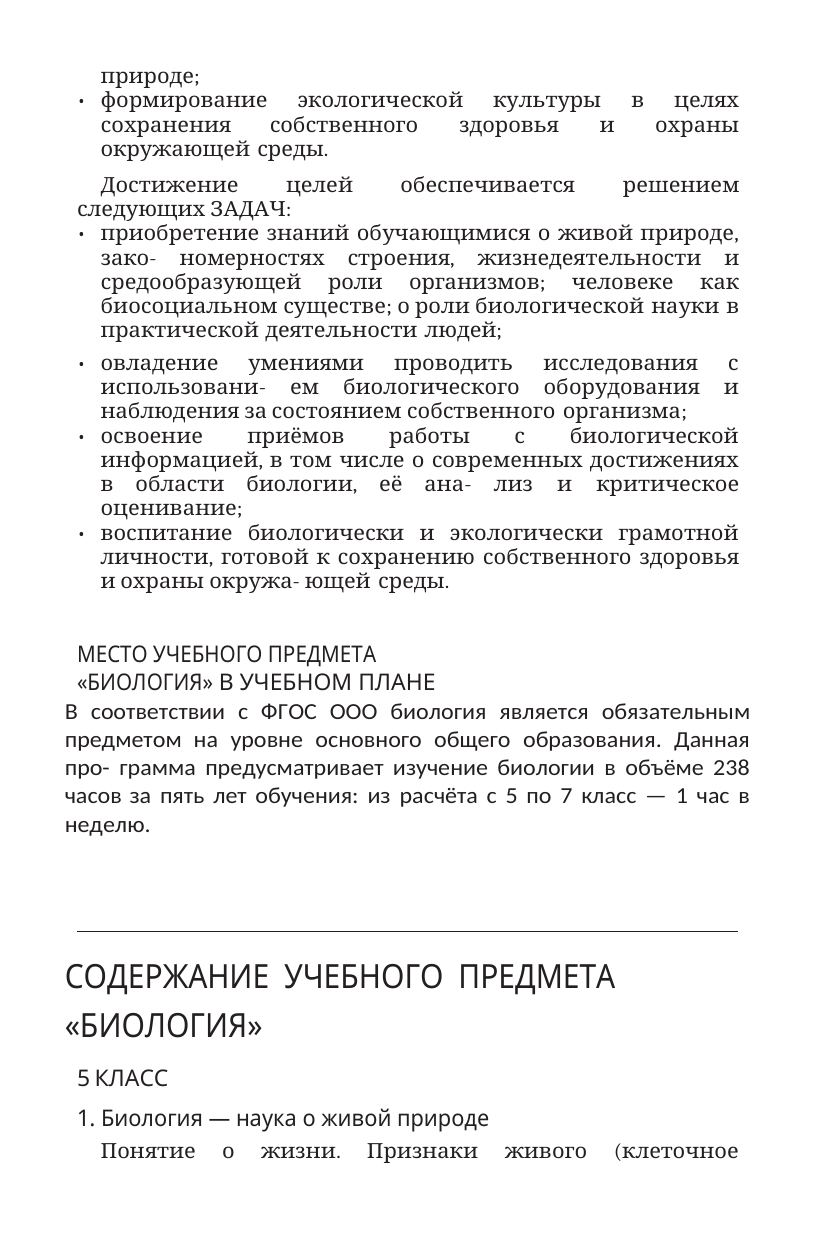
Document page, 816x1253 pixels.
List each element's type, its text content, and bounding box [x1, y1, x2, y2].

subtitle МЕСТО УЧЕБНОГО ПРЕДМЕТА «БИОЛОГИЯ» В УЧЕБНОМ ПЛАНЕ [77, 639, 498, 697]
list приобретение знаний обучающимися о живой природе, зако- номерностях строения, жизнедеятельности и средообразующей роли организмов; человеке как биосоциальном существе; о роли биологической науки в практической деятельности людей; [77, 222, 739, 343]
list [77, 64, 739, 88]
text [77, 1140, 739, 1164]
subtitle СОДЕРЖАНИЕ УЧЕБНОГО ПРЕДМЕТА «БИОЛОГИЯ» [64, 896, 751, 1047]
text Достижение целей обеспечивается решением следующих ЗАДАЧ: [77, 174, 739, 222]
list освоение приёмов работы с биологической информацией, в том числе о современных достижениях в области биологии, её ана- лиз и критическое оценивание; [77, 424, 739, 521]
list овладение умениями проводить исследования с использовани- ем биологического оборудования и наблюдения за состоянием собственного организма; [77, 352, 739, 424]
list формирование экологической культуры в целях сохранения собственного здоровья и охраны окружающей среды. [77, 89, 739, 161]
list Биология — наука о живой природе [77, 1102, 751, 1133]
list воспитание биологически и экологически грамотной личности, готовой к сохранению собственного здоровья и охраны окружа- ющей среды. [77, 522, 739, 594]
subtitle КЛАСС [77, 1062, 751, 1093]
text В соответствии с ФГОС ООО биология является обязательным предметом на уровне основного общего образования. Данная про- грамма предусматривает изучение биологии в объёме 238 часов за пять лет обучения: из расчёта с 5 по 7 класс — 1 час в неделю. [64, 697, 751, 838]
